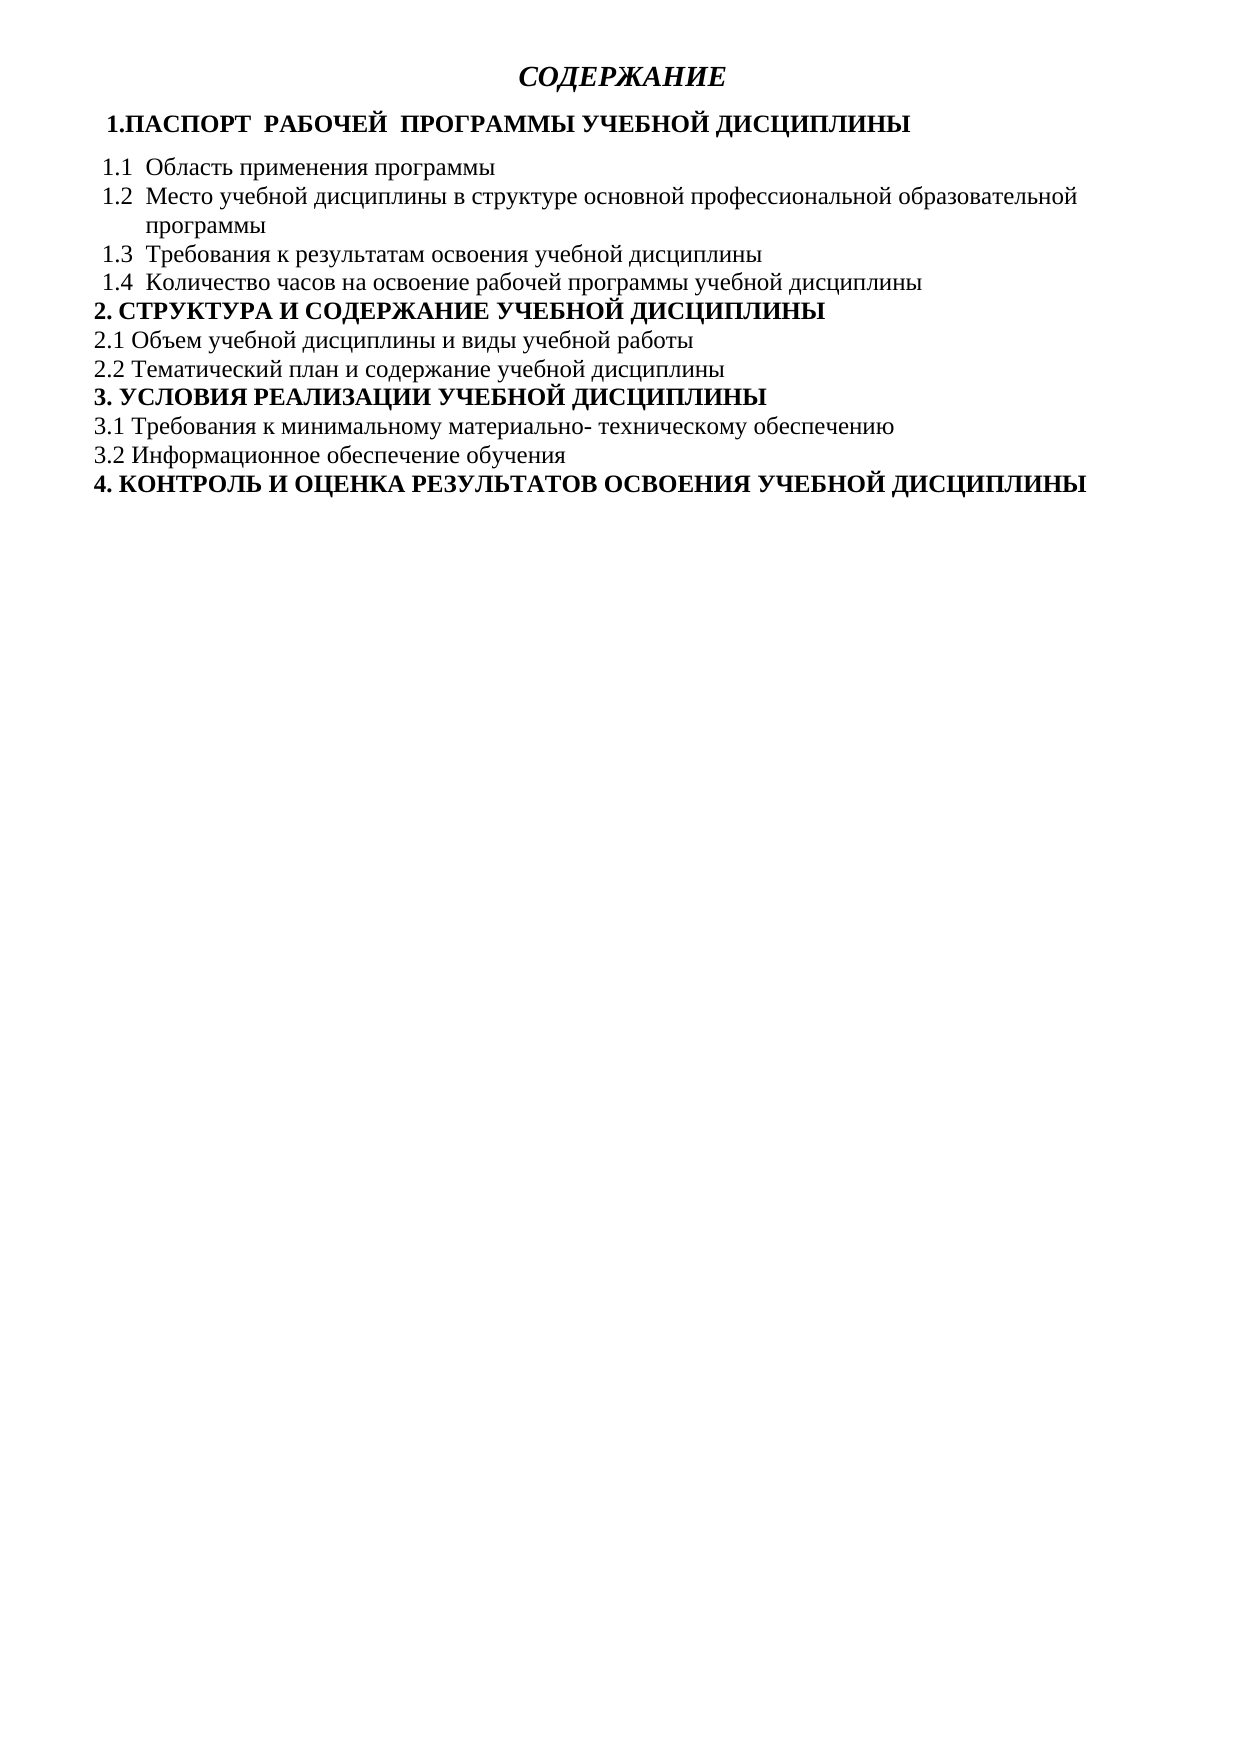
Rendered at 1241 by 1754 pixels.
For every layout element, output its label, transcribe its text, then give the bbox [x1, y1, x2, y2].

text 3.1 Требования к минимальному материально- техническому обеспечению [94, 411, 1152, 440]
text 2.1 Объем учебной дисциплины и виды учебной работы [94, 325, 1152, 354]
text 4. КОНТРОЛЬ И ОЦЕНКА РЕЗУЛЬТАТОВ ОСВОЕНИЯ УЧЕБНОЙ ДИСЦИПЛИНЫ [94, 469, 1152, 497]
text 3. УСЛОВИЯ РЕАЛИЗАЦИИ УЧЕБНОЙ ДИСЦИПЛИНЫ [94, 382, 1152, 411]
list 1.ПАСПОРТ РАБОЧЕЙ ПРОГРАММЫ УЧЕБНОЙ ДИСЦИПЛИНЫ [94, 109, 1152, 138]
text 2. СТРУКТУРА И СОДЕРЖАНИЕ УЧЕБНОЙ ДИСЦИПЛИНЫ [94, 296, 1152, 325]
list СОДЕРЖАНИЕ [94, 59, 1152, 93]
list Требования к результатам освоения учебной дисциплины [102, 239, 1152, 267]
text 2.2 Тематический план и содержание учебной дисциплины [94, 354, 1152, 382]
list Место учебной дисциплины в структуре основной профессиональной образовательной программы [102, 181, 1152, 239]
text 3.2 Информационное обеспечение обучения [94, 440, 1152, 469]
list Количество часов на освоение рабочей программы учебной дисциплины [102, 267, 1152, 296]
list Область применения программы [102, 152, 1152, 181]
